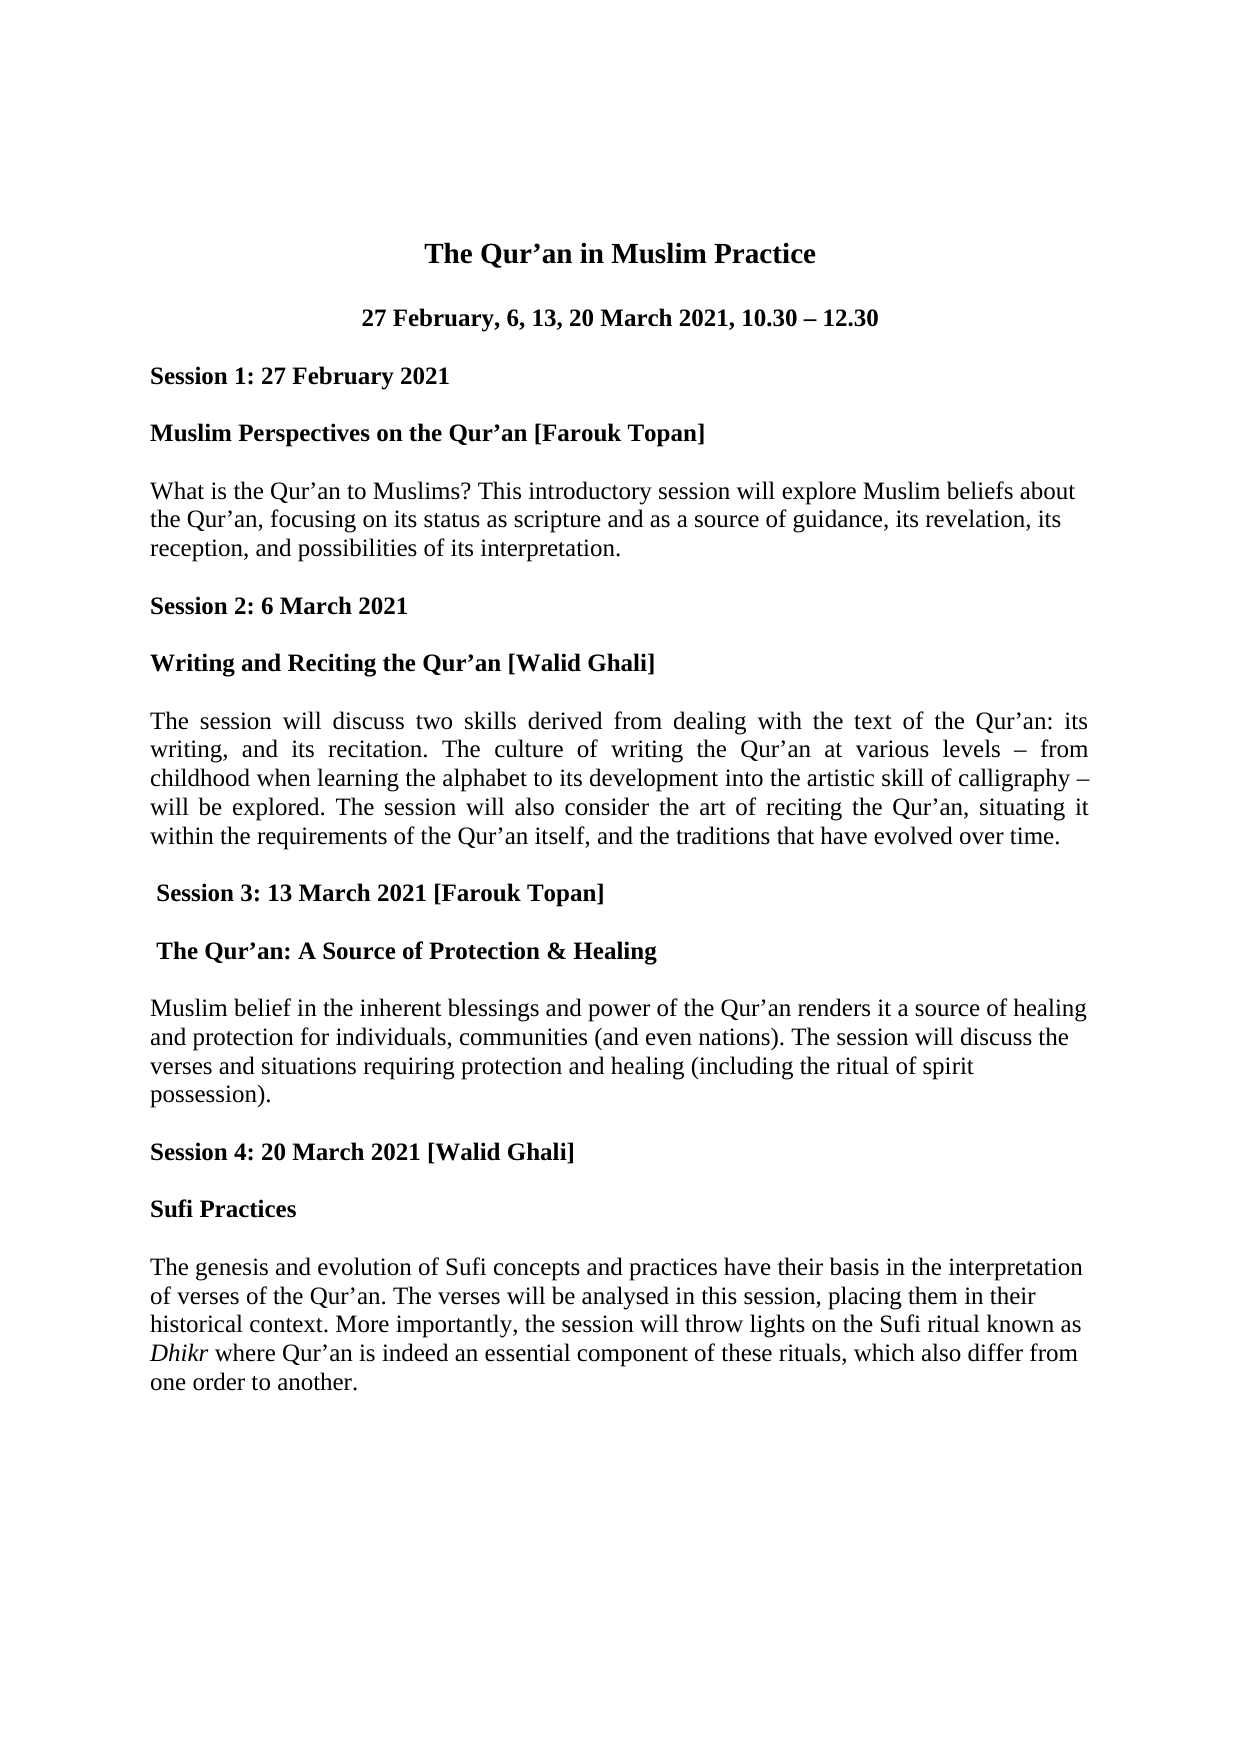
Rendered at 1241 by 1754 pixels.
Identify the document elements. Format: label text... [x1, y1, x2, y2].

text The Qur’an: A Source of Protection & Healing [150, 936, 1090, 964]
text Session 3: 13 March 2021 [Farouk Topan] [150, 878, 1090, 907]
text The Qur’an in Muslim Practice [150, 236, 1090, 270]
text Muslim Perspectives on the Qur’an [Farouk Topan] [150, 418, 1090, 447]
text Muslim belief in the inherent blessings and power of the Qur’an renders it a source of healing and protection for individuals, communities (and even nations). The session will discuss the verses and situations requiring protection and healing (including the ritual of spirit possession). [150, 993, 1090, 1108]
text Session 4: 20 March 2021 [Walid Ghali] [150, 1137, 1090, 1166]
text Session 1: 27 February 2021 [150, 361, 1090, 389]
text Session 2: 6 March 2021 [150, 591, 1090, 619]
text 27 February, 6, 13, 20 March 2021, 10.30 – 12.30 [150, 303, 1090, 332]
text The session will discuss two skills derived from dealing with the text of the Qur’an: its writing, and its recitation. The culture of writing the Qur’an at various levels – from childhood when learning the alphabet to its development into the artistic skill of calligraphy – will be explored. The session will also consider the art of reciting the Qur’an, situating it within the requirements of the Qur’an itself, and the traditions that have evolved over time. [150, 706, 1090, 849]
text The genesis and evolution of Sufi concepts and practices have their basis in the interpretation of verses of the Qur’an. The verses will be analysed in this session, placing them in their historical context. More importantly, the session will throw lights on the Sufi ritual known as Dhikr where Qur’an is indeed an essential component of these rituals, which also differ from one order to another. [150, 1252, 1090, 1396]
text What is the Qur’an to Muslims? This introductory session will explore Muslim beliefs about the Qur’an, focusing on its status as scripture and as a source of guidance, its revelation, its reception, and possibilities of its interpretation. [150, 476, 1090, 562]
text Writing and Reciting the Qur’an [Walid Ghali] [150, 648, 1090, 677]
text Sufi Practices [150, 1194, 1090, 1223]
